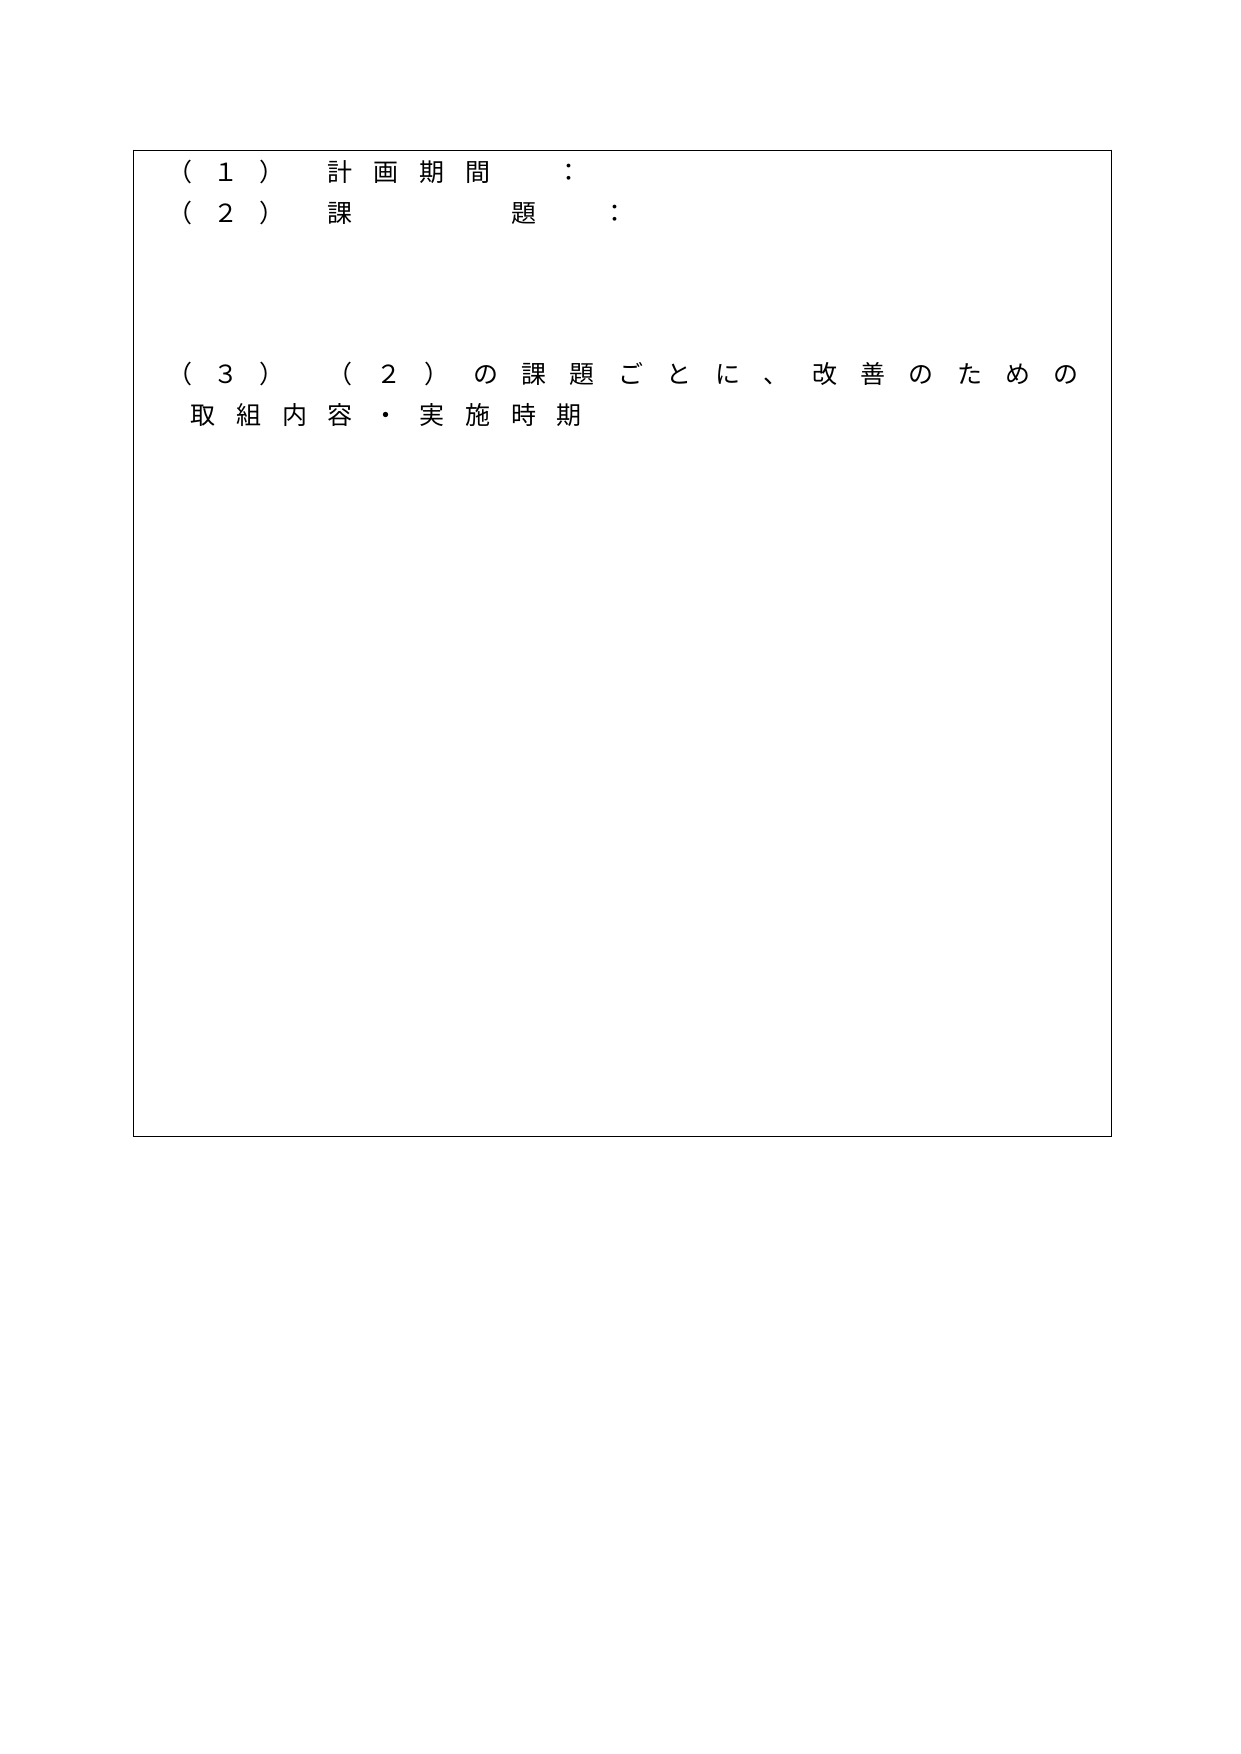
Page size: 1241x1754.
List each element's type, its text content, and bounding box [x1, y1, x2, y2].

table_header 計画期間 ： 課 題 ： （２）の課題ごとに、改善のための取組内容・実施時期 [134, 151, 1111, 1136]
